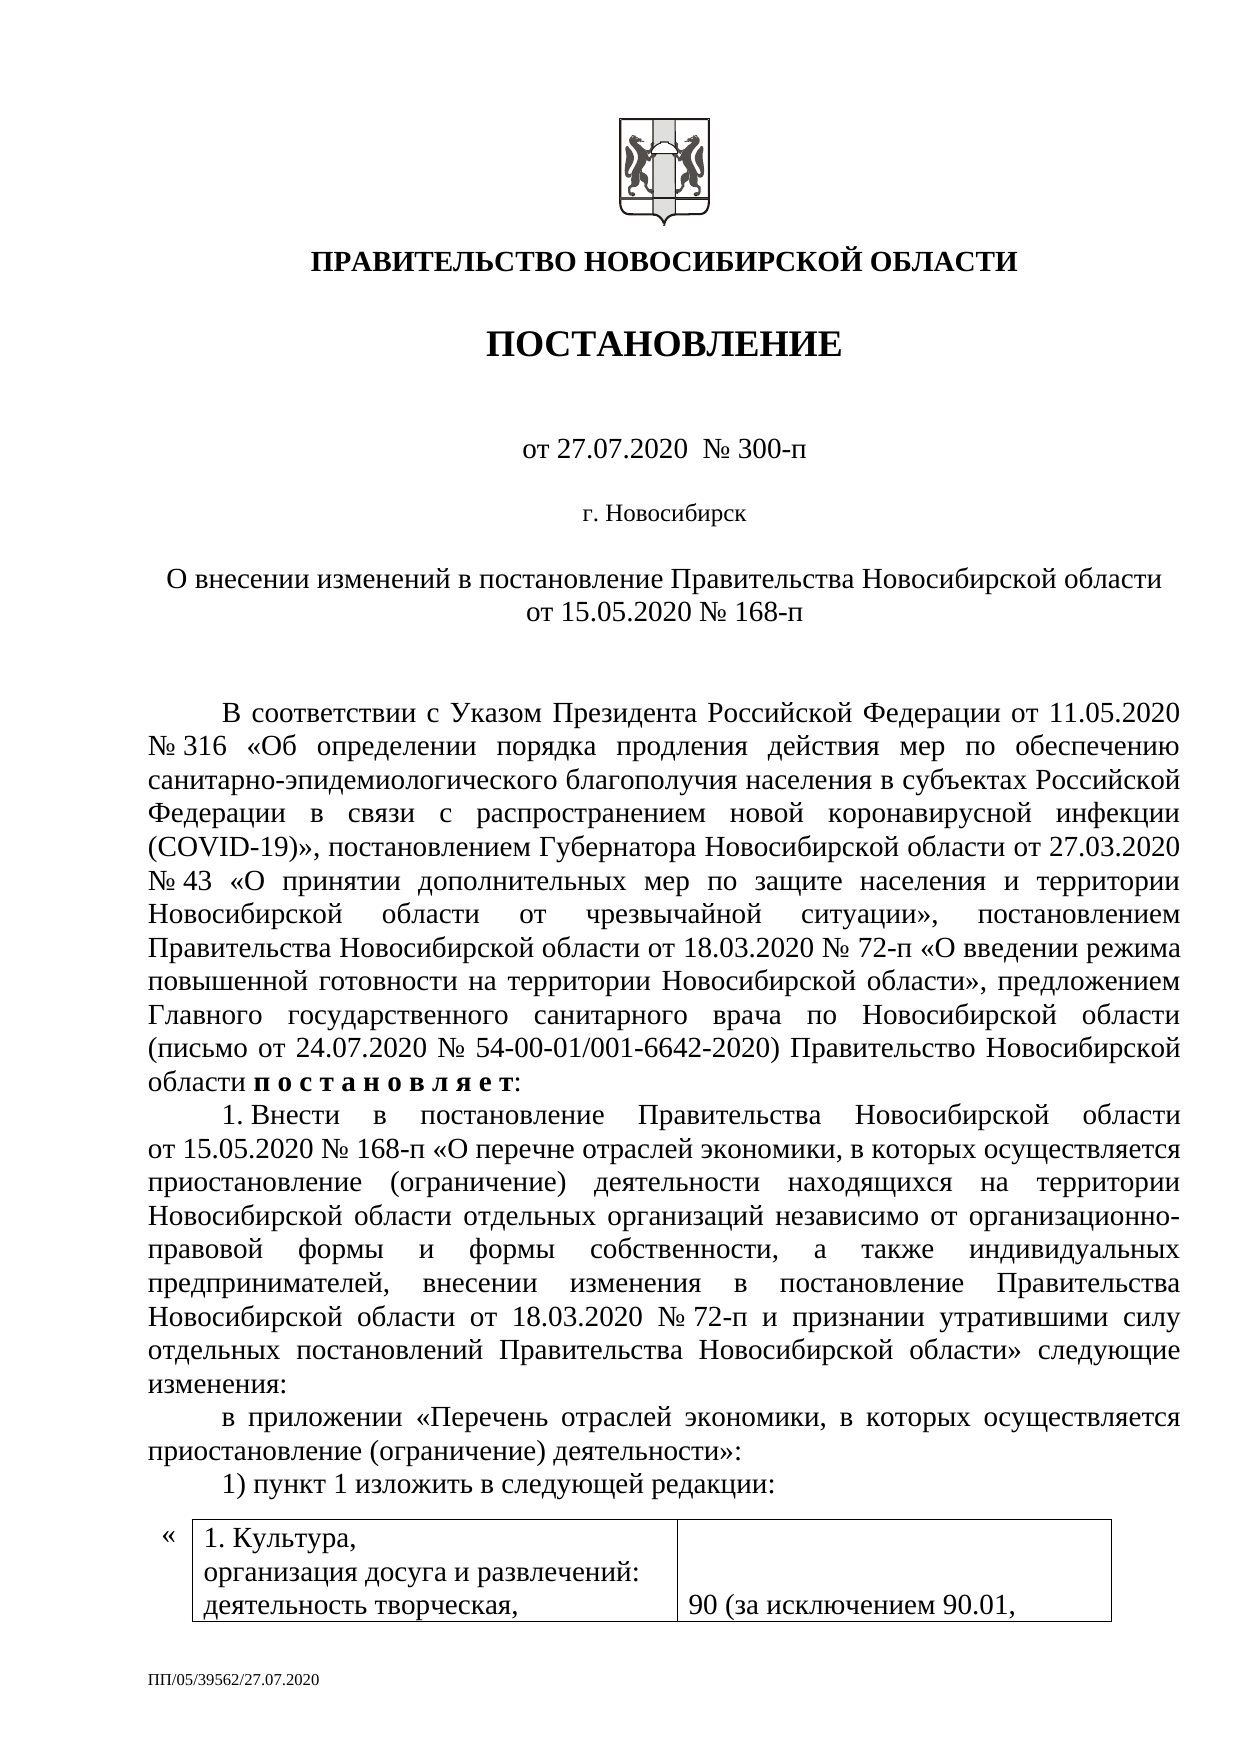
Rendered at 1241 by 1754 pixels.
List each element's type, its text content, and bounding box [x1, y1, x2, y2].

text 1. Внести в постановление Правительства Новосибирской области от 15.05.2020 № 168-п «О перечне отраслей экономики, в которых осуществляется приостановление (ограничение) деятельности находящихся на территории Новосибирской области отдельных организаций независимо от организационно-правовой формы и формы собственности, а также индивидуальных предпринимателей, внесении изменения в постановление Правительства Новосибирской области от 18.03.2020 № 72-п и признании утратившими силу отдельных постановлений Правительства Новосибирской области» следующие изменения: [148, 1097, 1181, 1399]
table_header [193, 1520, 677, 1621]
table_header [678, 1520, 1111, 1621]
text ПОСТАНОВЛЕНИЕ [148, 321, 1181, 364]
text г. Новосибирск [148, 498, 1181, 527]
text в приложении «Перечень отраслей экономики, в которых осуществляется приостановление (ограничение) деятельности»: [148, 1399, 1181, 1466]
text О внесении изменений в постановление Правительства Новосибирской области [148, 561, 1181, 594]
text от 15.05.2020 № 168-п [148, 594, 1181, 628]
text В соответствии с Указом Президента Российской Федерации от 11.05.2020 № 316 «Об определении порядка продления действия мер по обеспечению санитарно-эпидемиологического благополучия населения в субъектах Российской Федерации в связи с распространением новой коронавирусной инфекции (COVID-19)», постановлением Губернатора Новосибирской области от 27.03.2020 № 43 «О принятии дополнительных мер по защите населения и территории Новосибирской области от чрезвычайной ситуации», постановлением Правительства Новосибирской области от 18.03.2020 № 72-п «О введении режима повышенной готовности на территории Новосибирской области», предложением Главного государственного санитарного врача по Новосибирской области (письмо от 24.07.2020 № 54-00-01/001-6642-2020) Правительство Новосибирской области п о с т а н о в л я е т: [148, 695, 1181, 1097]
text от 27.07.2020 № 300-п [148, 431, 1181, 465]
text 1) пункт 1 изложить в следующей редакции: [148, 1466, 1181, 1500]
text ПРАВИТЕЛЬСТВО НОВОСИБИРСКОЙ ОБЛАСТИ [148, 244, 1181, 278]
